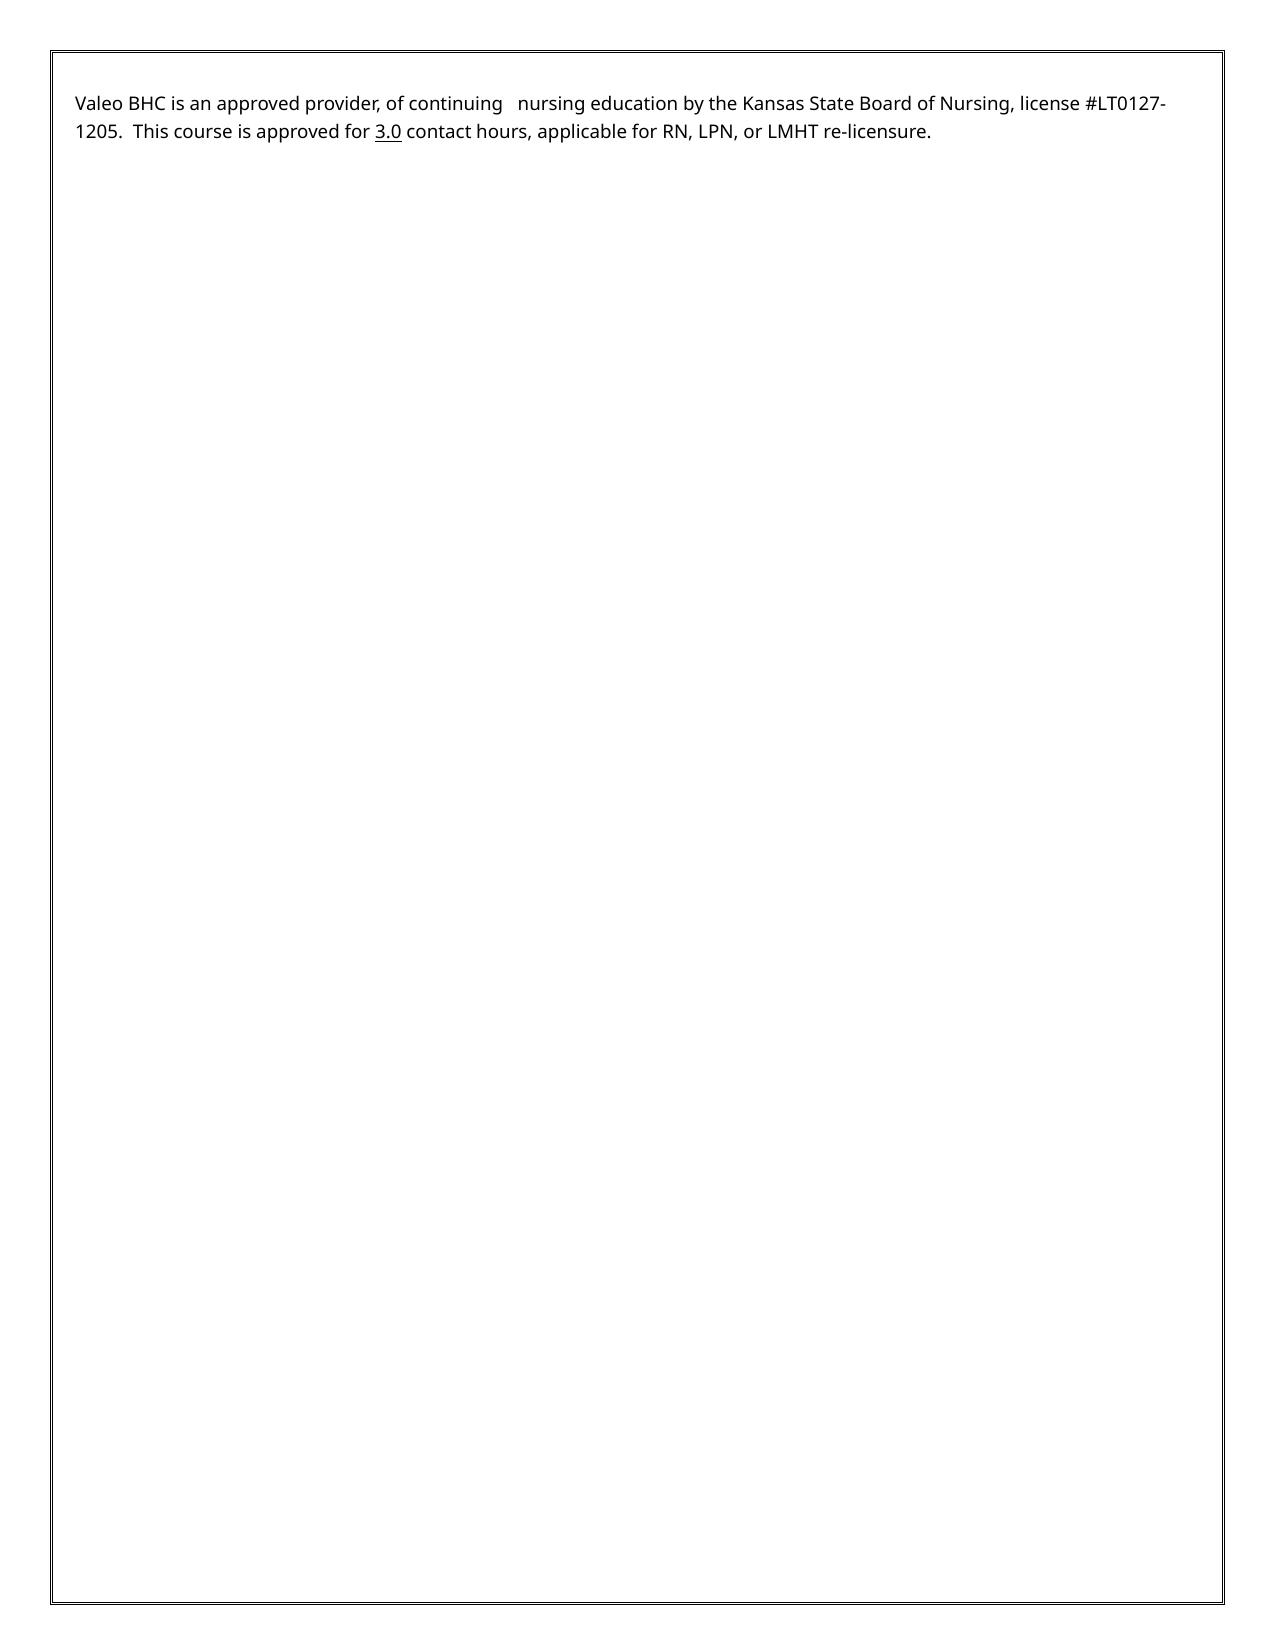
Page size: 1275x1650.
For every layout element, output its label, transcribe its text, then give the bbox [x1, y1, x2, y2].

text Valeo BHC is an approved provider, of continuing nursing education by the Kansas State Board of Nursing, license #LT0127-1205. This course is approved for 3.0 contact hours, applicable for RN, LPN, or LMHT re-licensure. [75, 90, 1200, 144]
